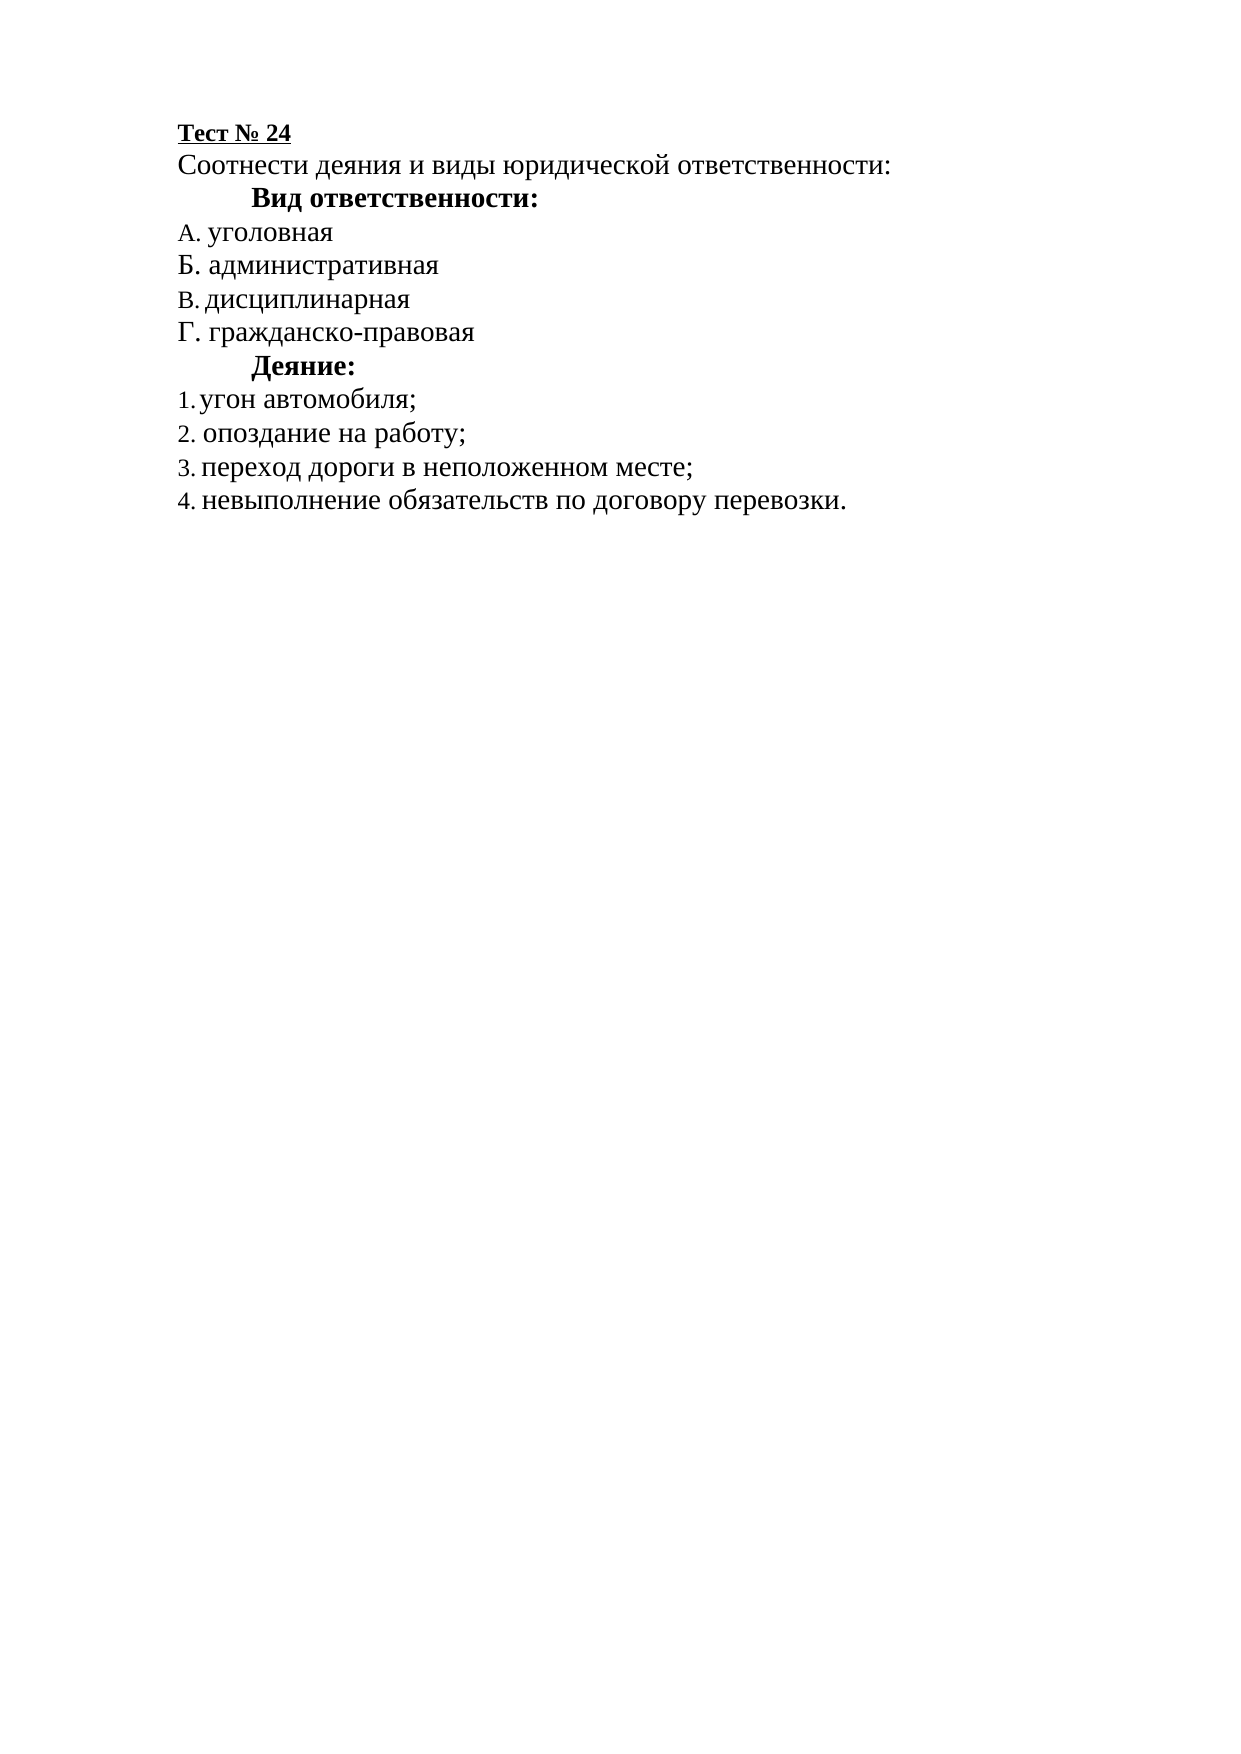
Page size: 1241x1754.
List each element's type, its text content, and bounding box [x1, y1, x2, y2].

text Вид ответственности: [177, 180, 1152, 214]
text Деяние: [177, 348, 1152, 382]
text Б. административная [177, 247, 1152, 281]
text Соотнести деяния и виды юридической ответственности: [177, 147, 1152, 180]
list невыполнение обязательств по договору перевозки. [177, 482, 1152, 516]
list переход дороги в неположенном месте; [177, 449, 1152, 482]
text Г. гражданско-правовая [177, 314, 1152, 348]
list уголовная [177, 214, 1152, 247]
text Тест № 24 [177, 118, 1152, 147]
list опоздание на работу; [177, 415, 1152, 449]
list дисциплинарная [177, 281, 1152, 314]
list угон автомобиля; [177, 382, 1152, 415]
